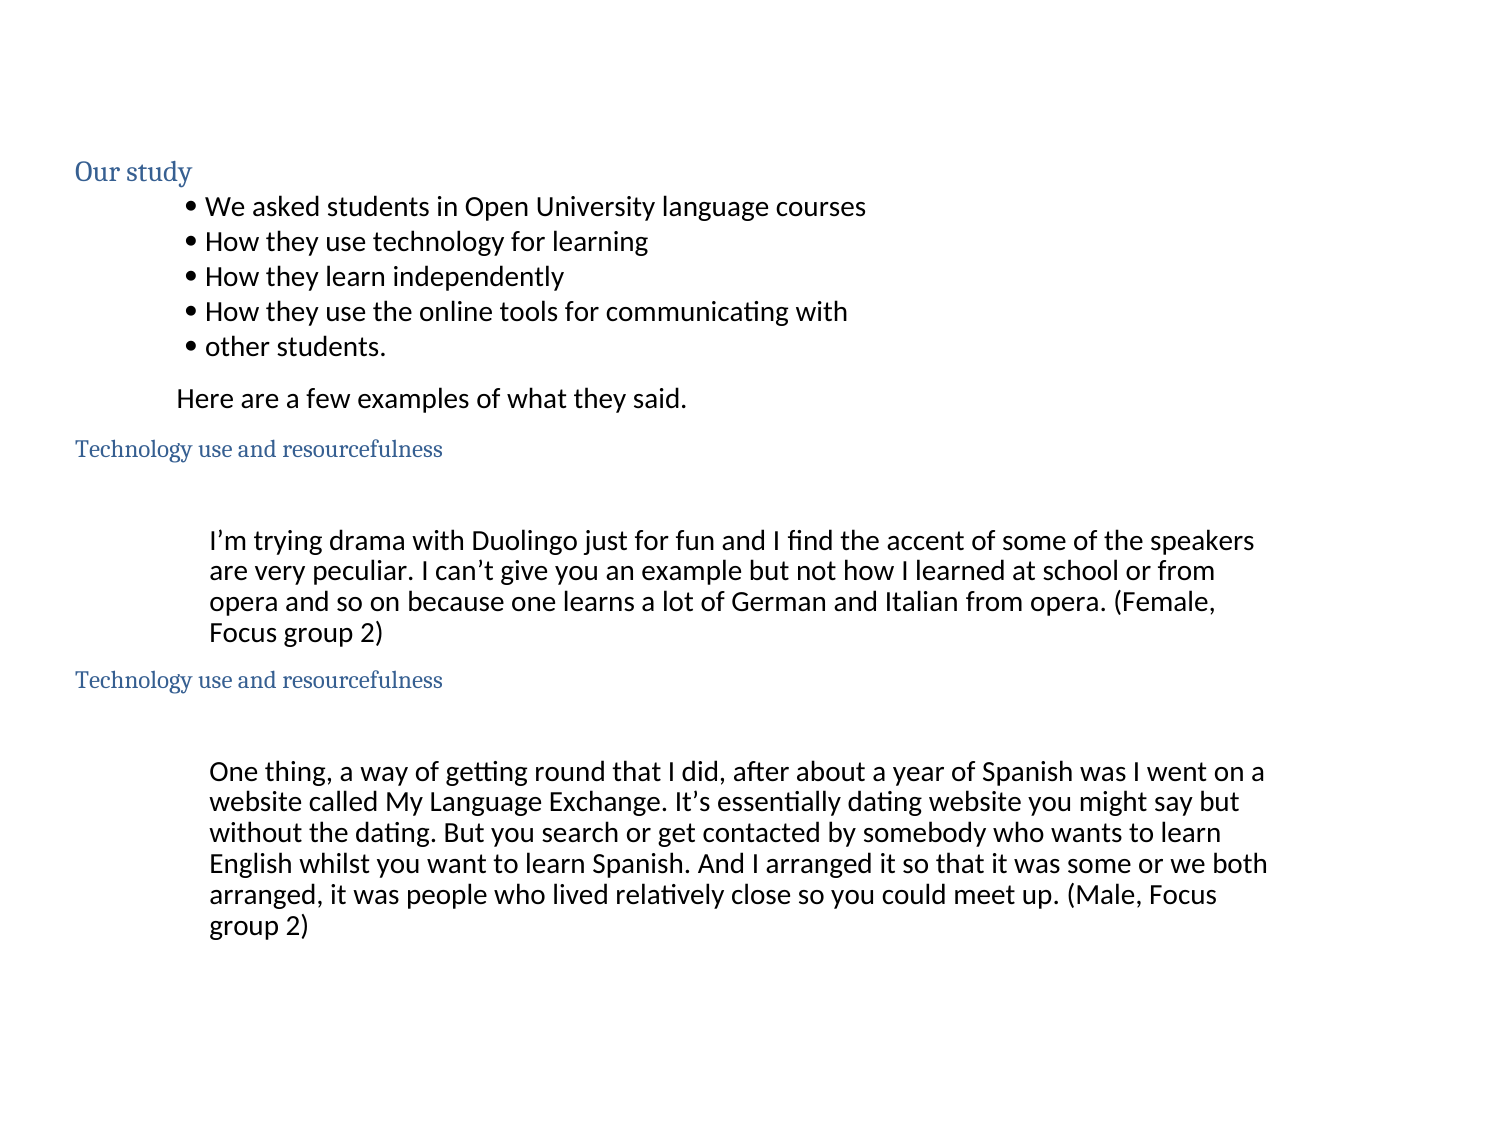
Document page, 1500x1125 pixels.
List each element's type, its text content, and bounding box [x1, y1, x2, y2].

list We asked students in Open University language courses [186, 189, 1336, 223]
text Here are a few examples of what they said. [176, 380, 1425, 415]
list How they use technology for learning [186, 223, 1336, 258]
list How they learn independently [186, 258, 1336, 293]
subtitle Technology use and resourcefulness [75, 435, 1425, 464]
text One thing, a way of getting round that I did, after about a year of Spanish was I went on a website called My Language Exchange. It’s essentially dating website you might say but without the dating. But you search or get contacted by somebody who wants to learn English whilst you want to learn Spanish. And I arranged it so that it was some or we both arranged, it was people who lived relatively close so you could meet up. (Male, Focus group 2) [209, 757, 1273, 943]
text I’m trying drama with Duolingo just for fun and I find the accent of some of the speakers are very peculiar. I can’t give you an example but not how I learned at school or from opera and so on because one learns a lot of German and Italian from opera. (Female, Focus group 2) [209, 525, 1273, 649]
subtitle Technology use and resourcefulness [75, 666, 1425, 695]
subtitle Our study [75, 155, 1425, 188]
list other students. [186, 328, 1336, 363]
list How they use the online tools for communicating with [186, 293, 1336, 328]
